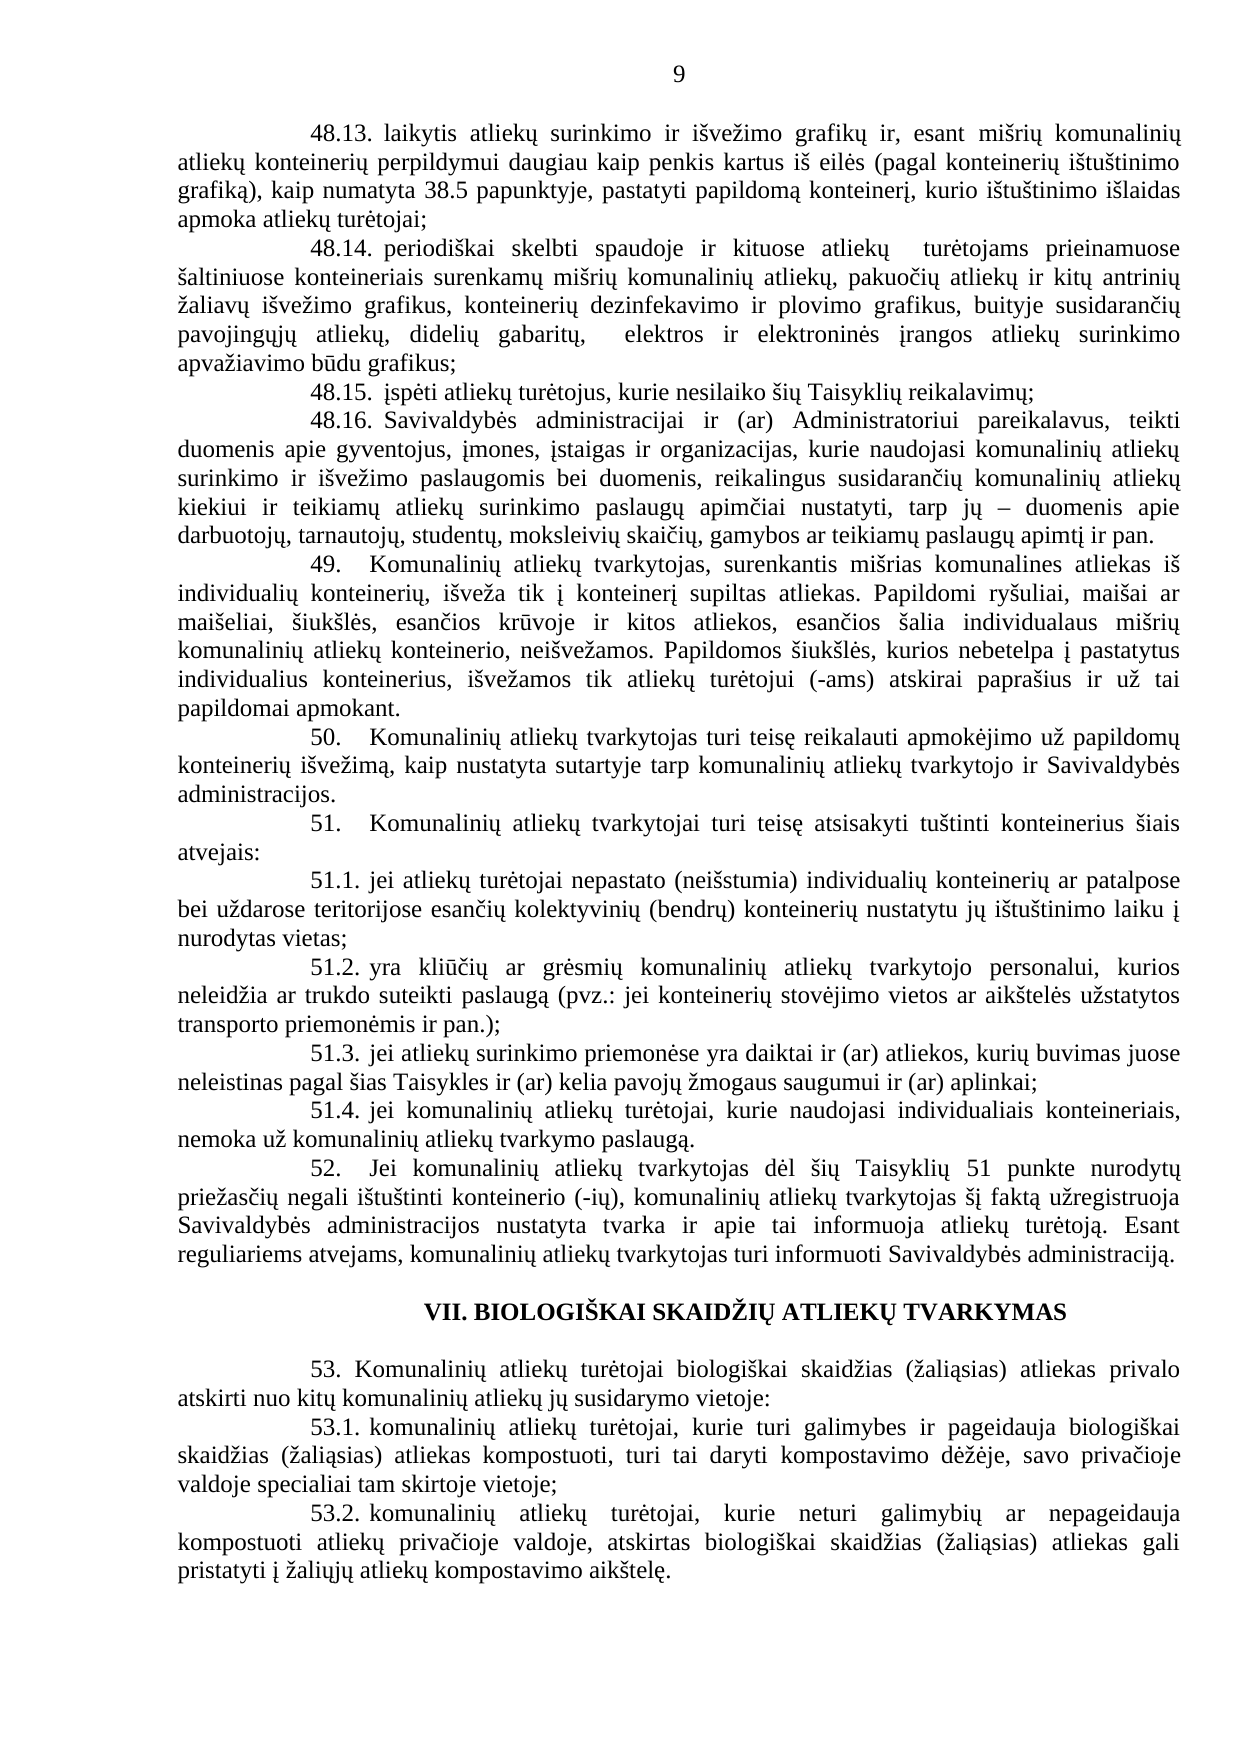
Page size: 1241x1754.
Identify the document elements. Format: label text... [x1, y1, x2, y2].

list Jei komunalinių atliekų tvarkytojas dėl šių Taisyklių 51 punkte nurodytų priežasčių negali ištuštinti konteinerio (-ių), komunalinių atliekų tvarkytojas šį faktą užregistruoja Savivaldybės administracijos nustatyta tvarka ir apie tai informuoja atliekų turėtoją. Esant reguliariems atvejams, komunalinių atliekų tvarkytojas turi informuoti Savivaldybės administraciją. [177, 1153, 1181, 1268]
list jei atliekų turėtojai nepastato (neišstumia) individualių konteinerių ar patalpose bei uždarose teritorijose esančių kolektyvinių (bendrų) konteinerių nustatytu jų ištuštinimo laiku į nurodytas vietas; [177, 866, 1181, 952]
list įspėti atliekų turėtojus, kurie nesilaiko šių Taisyklių reikalavimų; [177, 377, 1181, 406]
list yra kliūčių ar grėsmių komunalinių atliekų tvarkytojo personalui, kurios neleidžia ar trukdo suteikti paslaugą (pvz.: jei konteinerių stovėjimo vietos ar aikštelės užstatytos transporto priemonėmis ir pan.); [177, 952, 1181, 1038]
list laikytis atliekų surinkimo ir išvežimo grafikų ir, esant mišrių komunalinių atliekų konteinerių perpildymui daugiau kaip penkis kartus iš eilės (pagal konteinerių ištuštinimo grafiką), kaip numatyta 38.5 papunktyje, pastatyti papildomą konteinerį, kurio ištuštinimo išlaidas apmoka atliekų turėtojai; [177, 118, 1181, 233]
list periodiškai skelbti spaudoje ir kituose atliekų turėtojams prieinamuose šaltiniuose konteineriais surenkamų mišrių komunalinių atliekų, pakuočių atliekų ir kitų antrinių žaliavų išvežimo grafikus, konteinerių dezinfekavimo ir plovimo grafikus, buityje susidarančių pavojingųjų atliekų, didelių gabaritų, elektros ir elektroninės įrangos atliekų surinkimo apvažiavimo būdu grafikus; [177, 233, 1181, 377]
list jei atliekų surinkimo priemonėse yra daiktai ir (ar) atliekos, kurių buvimas juose neleistinas pagal šias Taisykles ir (ar) kelia pavojų žmogaus saugumui ir (ar) aplinkai; [177, 1038, 1181, 1096]
list Komunalinių atliekų turėtojai biologiškai skaidžias (žaliąsias) atliekas privalo atskirti nuo kitų komunalinių atliekų jų susidarymo vietoje: [177, 1354, 1181, 1412]
list Komunalinių atliekų tvarkytojas turi teisę reikalauti apmokėjimo už papildomų konteinerių išvežimą, kaip nustatyta sutartyje tarp komunalinių atliekų tvarkytojo ir Savivaldybės administracijos. [177, 722, 1181, 808]
list komunalinių atliekų turėtojai, kurie neturi galimybių ar nepageidauja kompostuoti atliekų privačioje valdoje, atskirtas biologiškai skaidžias (žaliąsias) atliekas gali pristatyti į žaliųjų atliekų kompostavimo aikštelę. [177, 1498, 1181, 1584]
list jei komunalinių atliekų turėtojai, kurie naudojasi individualiais konteineriais, nemoka už komunalinių atliekų tvarkymo paslaugą. [177, 1096, 1181, 1153]
list komunalinių atliekų turėtojai, kurie turi galimybes ir pageidauja biologiškai skaidžias (žaliąsias) atliekas kompostuoti, turi tai daryti kompostavimo dėžėje, savo privačioje valdoje specialiai tam skirtoje vietoje; [177, 1412, 1181, 1498]
list Komunalinių atliekų tvarkytojas, surenkantis mišrias komunalines atliekas iš individualių konteinerių, išveža tik į konteinerį supiltas atliekas. Papildomi ryšuliai, maišai ar maišeliai, šiukšlės, esančios krūvoje ir kitos atliekos, esančios šalia individualaus mišrių komunalinių atliekų konteinerio, neišvežamos. Papildomos šiukšlės, kurios nebetelpa į pastatytus individualius konteinerius, išvežamos tik atliekų turėtojui (-ams) atskirai paprašius ir už tai papildomai apmokant. [177, 549, 1181, 722]
list Komunalinių atliekų tvarkytojai turi teisę atsisakyti tuštinti konteinerius šiais atvejais: [177, 808, 1181, 866]
text VII. BIOLOGIŠKAI SKAIDŽIŲ ATLIEKŲ TVARKYMAS [310, 1297, 1181, 1326]
list Savivaldybės administracijai ir (ar) Administratoriui pareikalavus, teikti duomenis apie gyventojus, įmones, įstaigas ir organizacijas, kurie naudojasi komunalinių atliekų surinkimo ir išvežimo paslaugomis bei duomenis, reikalingus susidarančių komunalinių atliekų kiekiui ir teikiamų atliekų surinkimo paslaugų apimčiai nustatyti, tarp jų – duomenis apie darbuotojų, tarnautojų, studentų, moksleivių skaičių, gamybos ar teikiamų paslaugų apimtį ir pan. [177, 406, 1181, 549]
